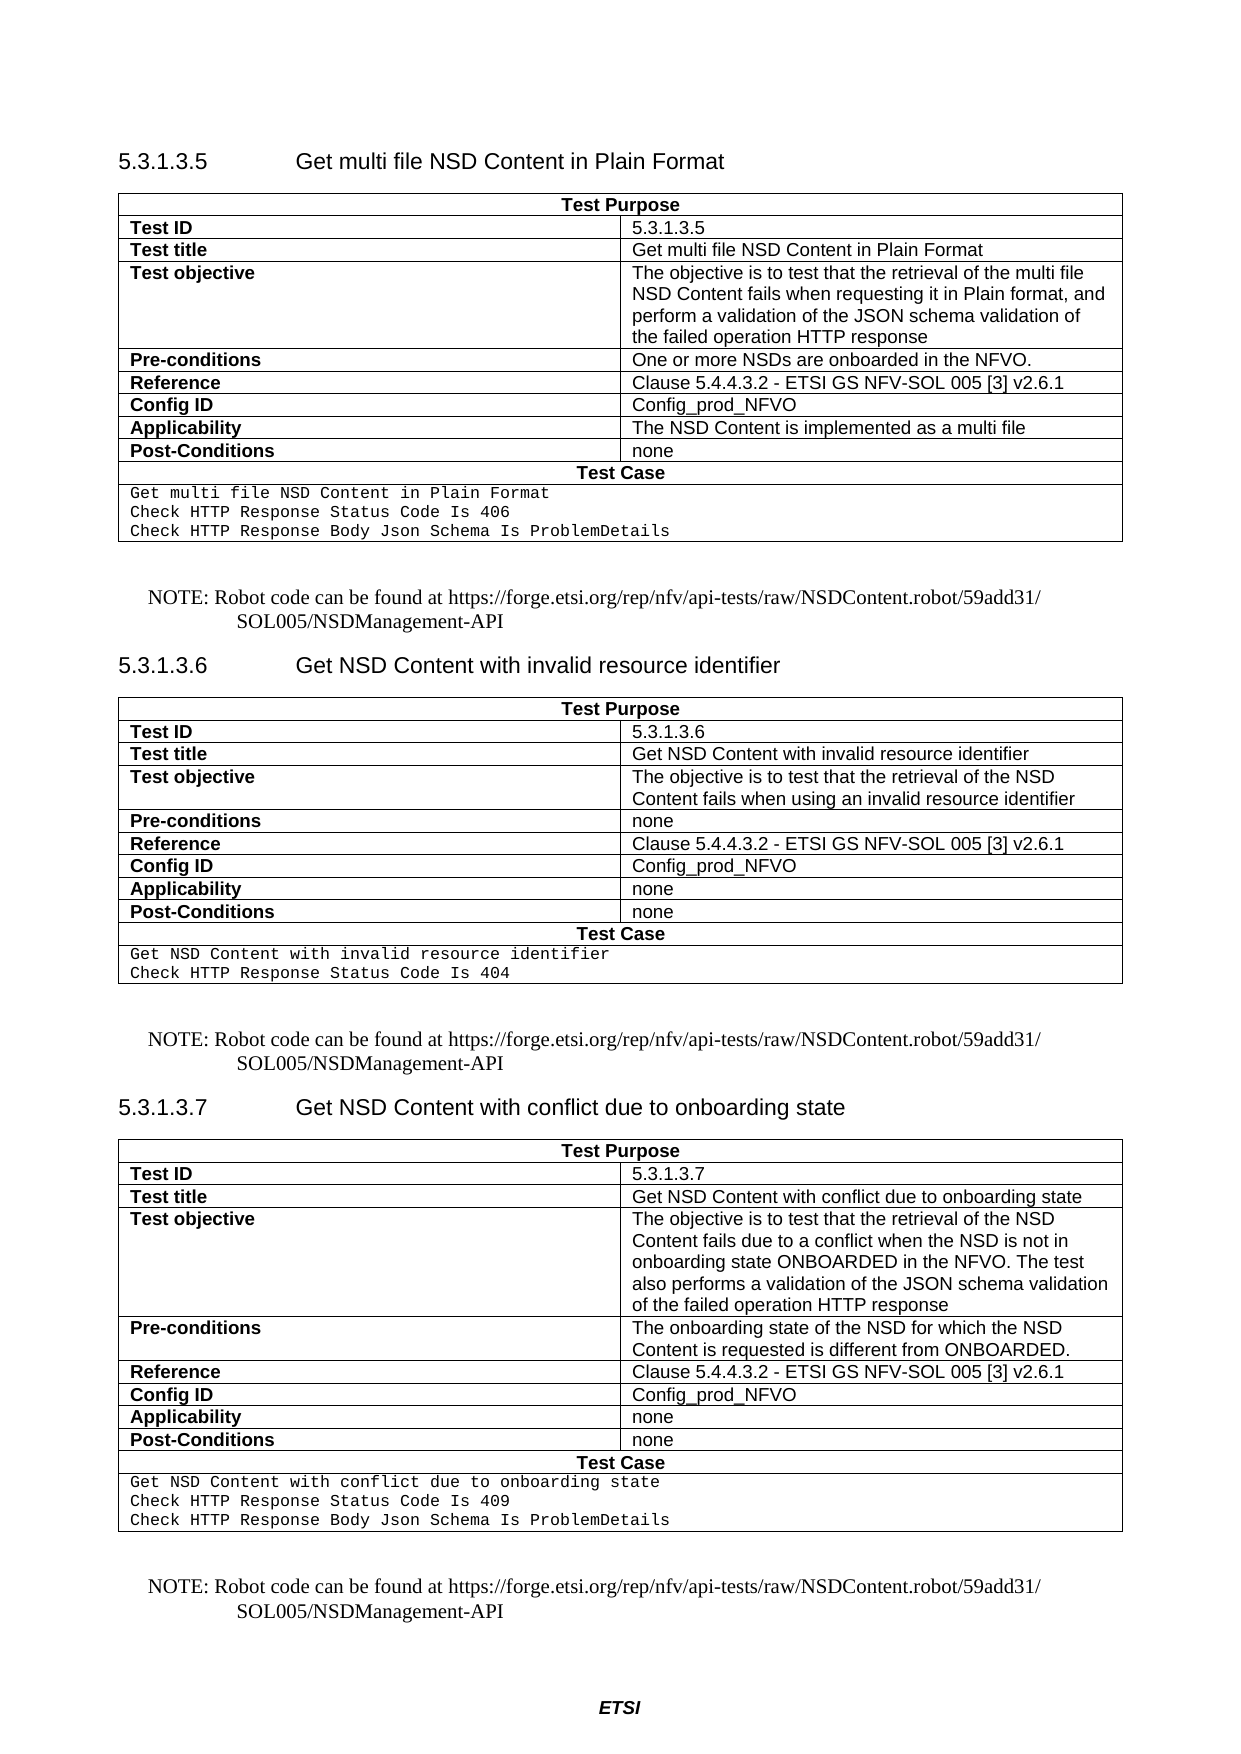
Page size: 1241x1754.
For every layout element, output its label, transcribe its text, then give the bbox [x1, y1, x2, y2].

table_cell Applicability [119, 417, 620, 438]
table_header Test Purpose [119, 698, 1122, 719]
table_cell Test Case [119, 923, 1122, 944]
table_cell Config_prod_NFVO [621, 855, 1122, 877]
table_cell Clause 5.4.4.3.2 - ETSI GS NFV-SOL 005 [3] v2.6.1 [621, 1361, 1122, 1383]
table_cell Test title [119, 1185, 620, 1207]
table_cell Test ID [119, 216, 620, 238]
table_cell Test title [119, 239, 620, 261]
table_cell none [621, 878, 1122, 899]
table_cell Reference [119, 372, 620, 393]
table_cell Pre-conditions [119, 810, 620, 832]
table_cell Test ID [119, 1163, 620, 1184]
table_cell Config ID [119, 394, 620, 416]
table_cell Post-Conditions [119, 1429, 620, 1450]
table_cell 5.3.1.3.5 [621, 216, 1122, 238]
subtitle 5.3.1.3.5 Get multi file NSD Content in Plain Format [118, 148, 1122, 174]
table_cell Clause 5.4.4.3.2 - ETSI GS NFV-SOL 005 [3] v2.6.1 [621, 372, 1122, 393]
table_cell Reference [119, 833, 620, 854]
table_cell none [621, 810, 1122, 832]
table_cell Get NSD Content with invalid resource identifier [621, 743, 1122, 765]
table_cell The NSD Content is implemented as a multi file [621, 417, 1122, 438]
table_cell Pre-conditions [119, 349, 620, 371]
table_cell Post-Conditions [119, 900, 620, 922]
table_cell Get multi file NSD Content in Plain Format [621, 239, 1122, 261]
table_header Test Purpose [119, 194, 1122, 215]
table_cell Test objective [119, 1208, 620, 1316]
table_cell Get NSD Content with conflict due to onboarding state [621, 1185, 1122, 1207]
table_cell Test objective [119, 262, 620, 348]
table_cell The objective is to test that the retrieval of the NSD Content fails due to a conflict when the NSD is not in onboarding state ONBOARDED in the NFVO. The test also performs a validation of the JSON schema validation of the failed operation HTTP response [621, 1208, 1122, 1316]
table_cell none [621, 1406, 1122, 1428]
table_cell Get NSD Content with conflict due to onboarding state Check HTTP Response Status Code Is 409 Check HTTP Response Body Json Schema Is ProblemDetails [119, 1474, 1122, 1531]
subtitle 5.3.1.3.7 Get NSD Content with conflict due to onboarding state [118, 1094, 1122, 1120]
text NOTE: Robot code can be found at https://forge.etsi.org/rep/nfv/api-tests/raw/NSDContent.robot/59add31/SOL005/NSDManagement-API [148, 1574, 1122, 1623]
table_cell Test ID [119, 721, 620, 742]
table_cell Config ID [119, 1384, 620, 1405]
table_cell The onboarding state of the NSD for which the NSD Content is requested is different from ONBOARDED. [621, 1317, 1122, 1360]
table_cell none [621, 439, 1122, 461]
table_cell Config_prod_NFVO [621, 1384, 1122, 1405]
table_cell Reference [119, 1361, 620, 1383]
table_cell Get multi file NSD Content in Plain Format Check HTTP Response Status Code Is 406 Check HTTP Response Body Json Schema Is ProblemDetails [119, 485, 1122, 541]
table_cell Test objective [119, 766, 620, 809]
table_cell none [621, 900, 1122, 922]
text NOTE: Robot code can be found at https://forge.etsi.org/rep/nfv/api-tests/raw/NSDContent.robot/59add31/SOL005/NSDManagement-API [148, 585, 1122, 633]
table_cell Pre-conditions [119, 1317, 620, 1360]
table_cell The objective is to test that the retrieval of the NSD Content fails when using an invalid resource identifier [621, 766, 1122, 809]
table_cell Applicability [119, 878, 620, 899]
table_cell none [621, 1429, 1122, 1450]
table_cell Test Case [119, 1451, 1122, 1473]
table_cell Post-Conditions [119, 439, 620, 461]
table_cell Clause 5.4.4.3.2 - ETSI GS NFV-SOL 005 [3] v2.6.1 [621, 833, 1122, 854]
table_cell 5.3.1.3.7 [621, 1163, 1122, 1184]
table_cell Get NSD Content with invalid resource identifier Check HTTP Response Status Code Is 404 [119, 946, 1122, 983]
text NOTE: Robot code can be found at https://forge.etsi.org/rep/nfv/api-tests/raw/NSDContent.robot/59add31/SOL005/NSDManagement-API [148, 1027, 1122, 1075]
table_cell One or more NSDs are onboarded in the NFVO. [621, 349, 1122, 371]
table_cell Config ID [119, 855, 620, 877]
table_cell The objective is to test that the retrieval of the multi file NSD Content fails when requesting it in Plain format, and perform a validation of the JSON schema validation of the failed operation HTTP response [621, 262, 1122, 348]
table_cell Config_prod_NFVO [621, 394, 1122, 416]
subtitle 5.3.1.3.6 Get NSD Content with invalid resource identifier [118, 652, 1122, 678]
table_cell 5.3.1.3.6 [621, 721, 1122, 742]
table_header Test Purpose [119, 1140, 1122, 1162]
table_cell Test Case [119, 462, 1122, 483]
table_cell Applicability [119, 1406, 620, 1428]
table_cell Test title [119, 743, 620, 765]
